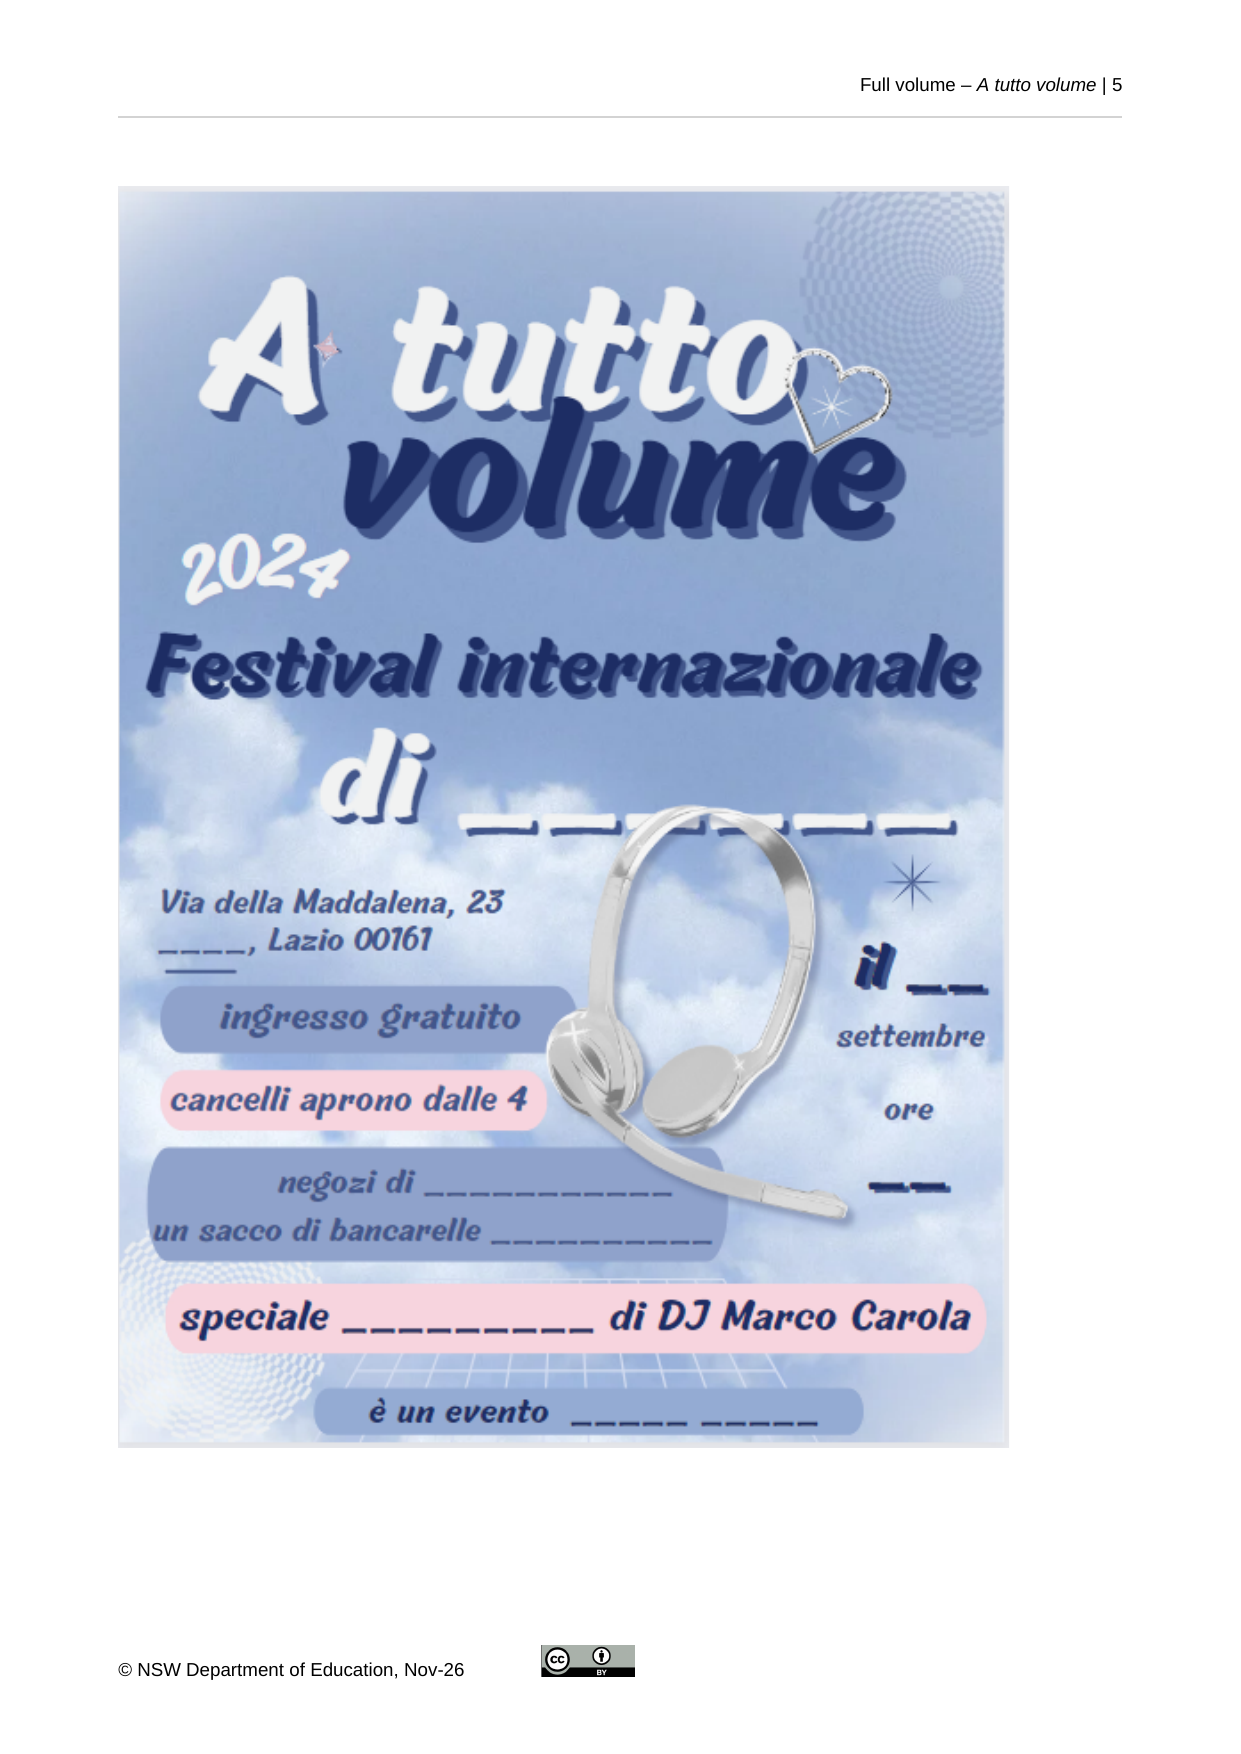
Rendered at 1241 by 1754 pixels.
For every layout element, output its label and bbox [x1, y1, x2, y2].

picture [118, 186, 1010, 1448]
picture [541, 1645, 635, 1677]
